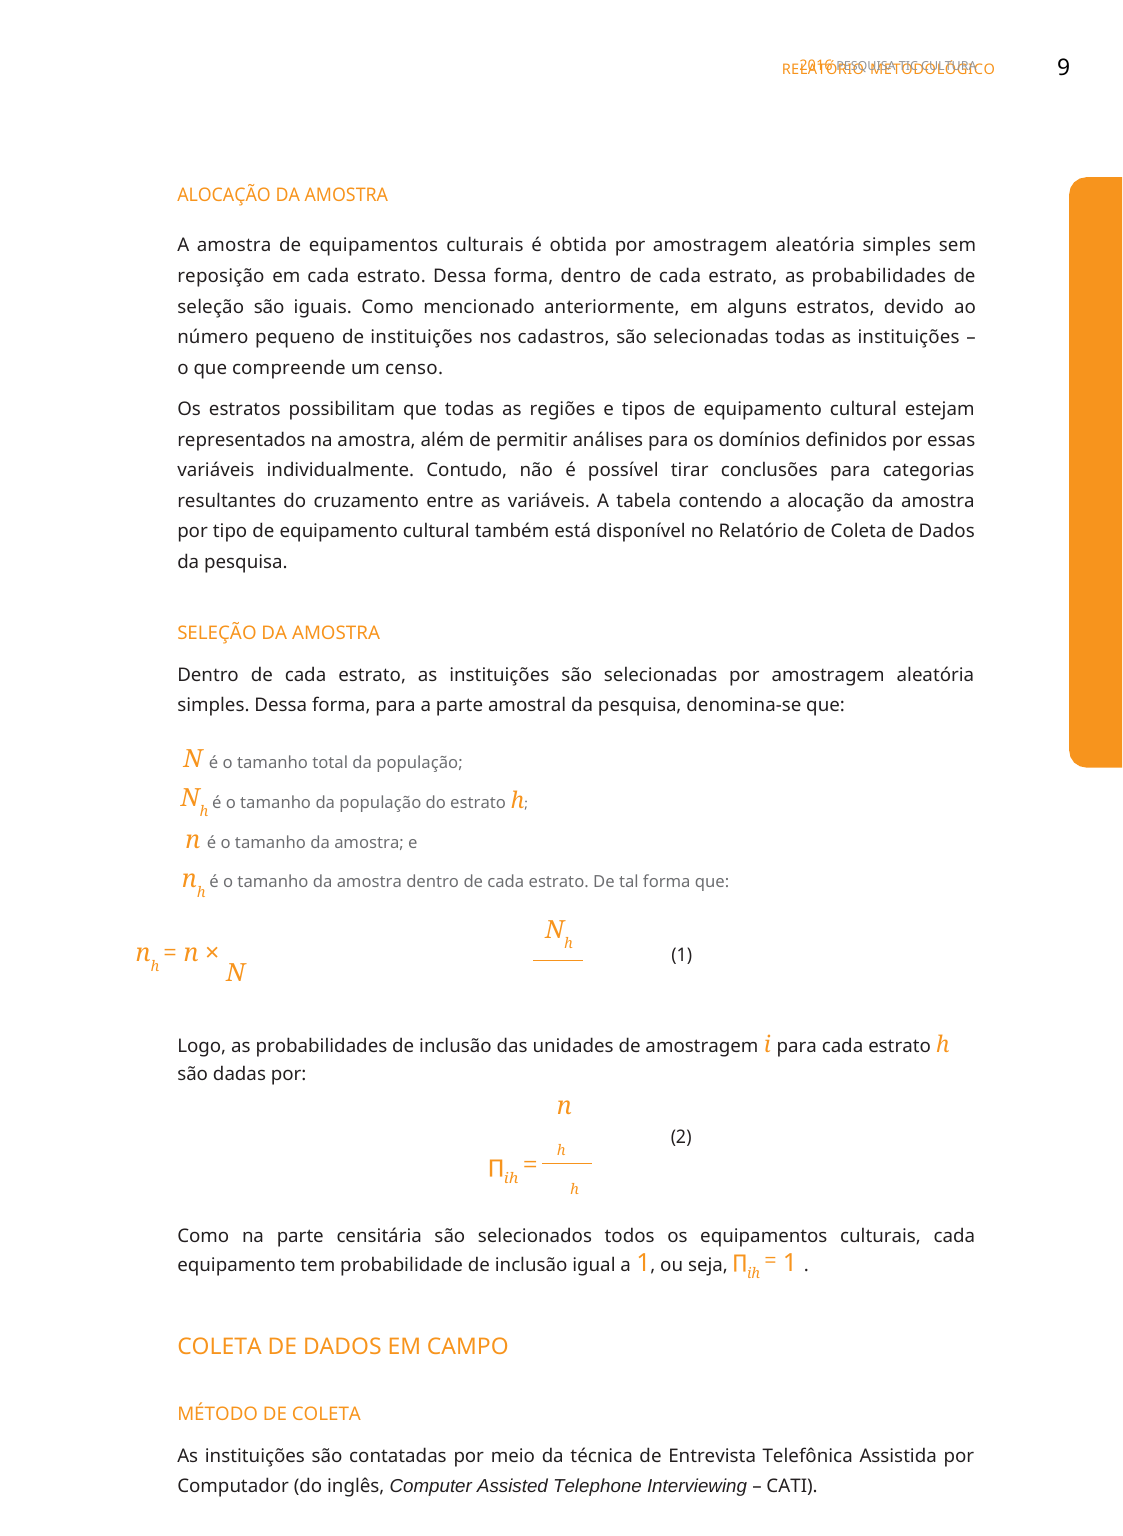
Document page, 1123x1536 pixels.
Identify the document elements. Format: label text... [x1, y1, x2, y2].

text Nh [543, 921, 574, 943]
text são dadas por: [177, 1060, 987, 1086]
text Dentro de cada estrato, as instituições são selecionadas por amostragem aleatória simples. Dessa forma, para a parte amostral da pesquisa, denomina-se que: [177, 661, 976, 717]
subtitle COLETA DE DADOS EM CAMPO [177, 1330, 987, 1362]
text nh [557, 1090, 578, 1151]
text N é o tamanho total da população; [183, 740, 987, 776]
text As instituições são contatadas por meio da técnica de Entrevista Telefônica Assistida por Computador (do inglês, Computer Assisted Telephone Interviewing – CATI). [177, 1442, 976, 1498]
text SELEÇÃO DA AMOSTRA [177, 619, 987, 644]
text h [135, 1179, 578, 1199]
text ALOCAÇÃO DA AMOSTRA [177, 181, 987, 206]
text n é o tamanho da amostra; e [185, 822, 987, 856]
text ∏ih = [488, 1151, 578, 1179]
text Logo, as probabilidades de inclusão das unidades de amostragem i para cada estrato h [177, 1028, 987, 1059]
text Como na parte censitária são selecionados todos os equipamentos culturais, cada equipamento tem probabilidade de inclusão igual a 1, ou seja, ∏ih = 1 . [177, 1224, 976, 1283]
text (2) [671, 1123, 987, 1149]
text nh é o tamanho da amostra dentro de cada estrato. De tal forma que: [182, 860, 987, 901]
text nh = n × N [135, 956, 567, 988]
text A amostra de equipamentos culturais é obtida por amostragem aleatória simples sem reposição em cada estrato. Dessa forma, dentro de cada estrato, as probabilidades de seleção são iguais. Como mencionado anteriormente, em alguns estratos, devido ao número pequeno de instituições nos cadastros, são selecionadas todas as instituições – o que compreende um censo. [177, 232, 976, 380]
text MÉTODO DE COLETA [177, 1400, 987, 1426]
text Nh é o tamanho da população do estrato h; [180, 780, 987, 821]
text Os estratos possibilitam que todas as regiões e tipos de equipamento cultural estejam representados na amostra, além de permitir análises para os domínios definidos por essas variáveis individualmente. Contudo, não é possível tirar conclusões para categorias resultantes do cruzamento entre as variáveis. A tabela contendo a alocação da amostra por tipo de equipamento cultural também está disponível no Relatório de Coleta de Dados da pesquisa. [177, 395, 976, 574]
